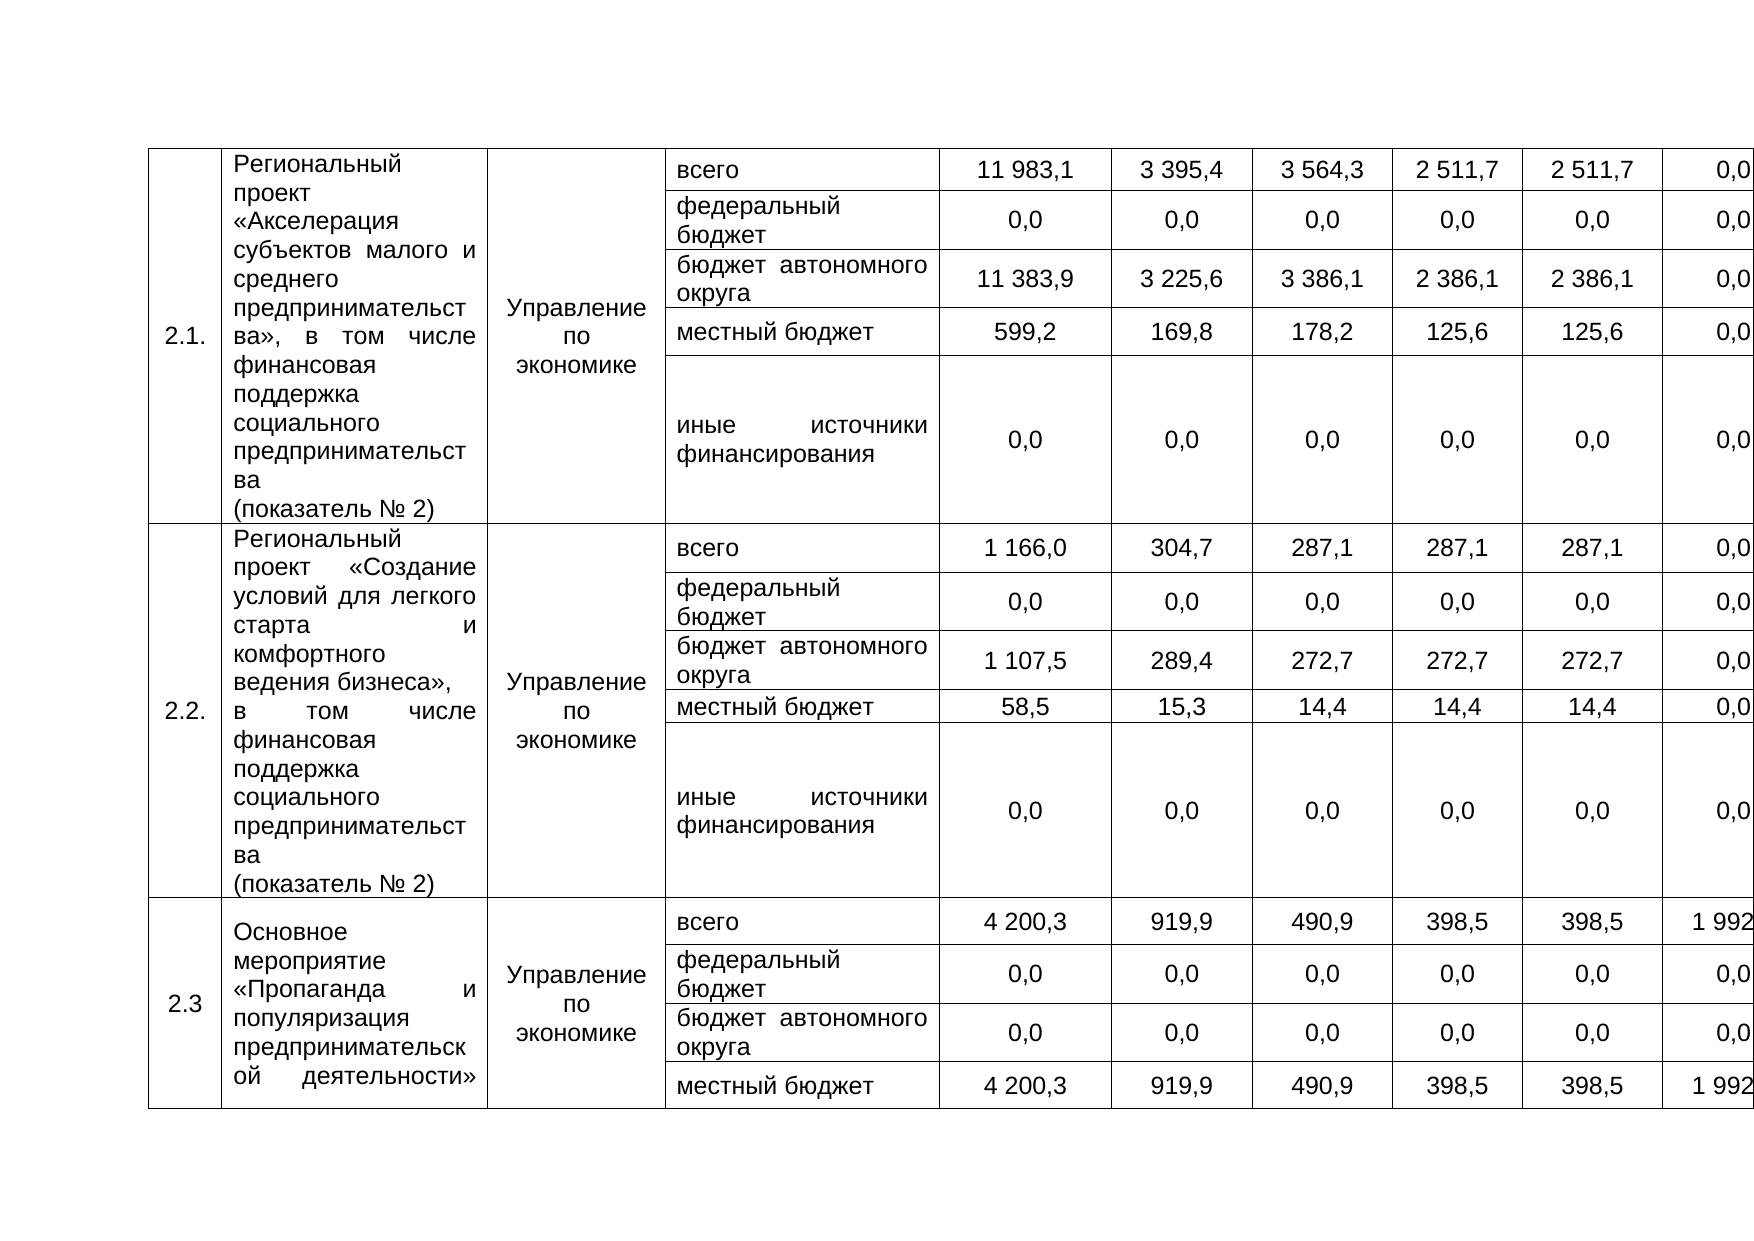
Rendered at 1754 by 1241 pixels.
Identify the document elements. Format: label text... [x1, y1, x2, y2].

table_cell 0,0 [1663, 250, 1753, 307]
table_cell иные источники финансирования [666, 723, 939, 897]
table_cell 15,3 [1112, 690, 1252, 722]
table_cell 287,1 [1523, 524, 1662, 572]
table_cell 0,0 [1663, 573, 1753, 630]
table_cell 0,0 [1523, 1004, 1662, 1061]
table_cell 2 386,1 [1523, 250, 1662, 307]
table_cell 0,0 [1663, 356, 1753, 522]
table_cell 398,5 [1393, 1062, 1522, 1108]
table_cell 0,0 [1393, 573, 1522, 630]
table_cell бюджет автономного округа [666, 250, 939, 307]
table_cell Региональный проект «Создание условий для легкого старта и комфортного ведения бизнеса», в том числе финансовая поддержка социального предпринимательства (показатель № 2) [222, 524, 487, 897]
table_cell 0,0 [940, 573, 1111, 630]
table_cell 304,7 [1112, 524, 1252, 572]
table_cell 272,7 [1523, 631, 1662, 689]
table_cell 919,9 [1112, 1062, 1252, 1108]
table_cell бюджет автономного округа [666, 631, 939, 689]
table_cell местный бюджет [666, 308, 939, 355]
table_cell 272,7 [1253, 631, 1392, 689]
table_cell 0,0 [1393, 191, 1522, 249]
table_cell 2 386,1 [1393, 250, 1522, 307]
table_cell 0,0 [1663, 191, 1753, 249]
table_cell 0,0 [1663, 1004, 1753, 1061]
table_cell 289,4 [1112, 631, 1252, 689]
table_cell иные источники финансирования [666, 356, 939, 522]
table_cell 490,9 [1253, 1062, 1392, 1108]
table_cell 1 166,0 [940, 524, 1111, 572]
table_cell местный бюджет [666, 1062, 939, 1108]
table_cell 2 511,7 [1523, 149, 1662, 190]
table_cell 0,0 [940, 356, 1111, 522]
table_cell 0,0 [1523, 573, 1662, 630]
table_cell 0,0 [1393, 945, 1522, 1002]
table_cell 0,0 [1253, 945, 1392, 1002]
table_cell 398,5 [1523, 1062, 1662, 1108]
table_cell 599,2 [940, 308, 1111, 355]
table_cell федеральный бюджет [666, 191, 939, 249]
table_cell 0,0 [1523, 945, 1662, 1002]
table_cell 3 225,6 [1112, 250, 1252, 307]
table_cell 14,4 [1253, 690, 1392, 722]
table_cell 11 983,1 [940, 149, 1111, 190]
table_cell 0,0 [1112, 945, 1252, 1002]
table_cell Управление по экономике [488, 898, 665, 1108]
table_cell 0,0 [1393, 356, 1522, 522]
table_cell 0,0 [1112, 573, 1252, 630]
table_cell 0,0 [1663, 149, 1753, 190]
table_cell 4 200,3 [940, 1062, 1111, 1108]
table_cell всего [666, 149, 939, 190]
table_cell 0,0 [1523, 723, 1662, 897]
table_cell 0,0 [940, 723, 1111, 897]
table_cell 398,5 [1393, 898, 1522, 944]
table_cell бюджет автономного округа [666, 1004, 939, 1061]
table_cell 14,4 [1393, 690, 1522, 722]
table_cell 1 107,5 [940, 631, 1111, 689]
table_cell 3 386,1 [1253, 250, 1392, 307]
table_cell 0,0 [1393, 1004, 1522, 1061]
table_cell местный бюджет [666, 690, 939, 722]
table_cell 287,1 [1393, 524, 1522, 572]
table_cell 2 511,7 [1393, 149, 1522, 190]
table_cell 0,0 [1112, 356, 1252, 522]
table_cell Управление по экономике [488, 149, 665, 522]
table_cell 0,0 [1393, 723, 1522, 897]
table_cell 0,0 [1112, 191, 1252, 249]
table_cell федеральный бюджет [666, 945, 939, 1002]
table_cell 125,6 [1523, 308, 1662, 355]
table_cell 0,0 [1663, 631, 1753, 689]
table_cell 2.1. [149, 149, 221, 522]
table_cell 0,0 [1663, 308, 1753, 355]
table_cell 2.3 [149, 898, 221, 1108]
table_cell 0,0 [1112, 1004, 1252, 1061]
table_cell 178,2 [1253, 308, 1392, 355]
table_cell 3 564,3 [1253, 149, 1392, 190]
table_cell 0,0 [1253, 356, 1392, 522]
table_cell 125,6 [1393, 308, 1522, 355]
table_cell всего [666, 524, 939, 572]
table_cell 1 992,5 [1663, 898, 1753, 944]
table_cell 287,1 [1253, 524, 1392, 572]
table_cell 272,7 [1393, 631, 1522, 689]
table_cell 1 992,5 [1663, 1062, 1753, 1108]
table_cell 0,0 [1253, 191, 1392, 249]
table_cell 919,9 [1112, 898, 1252, 944]
table_cell 0,0 [1253, 723, 1392, 897]
table_cell 0,0 [1663, 945, 1753, 1002]
table_cell 0,0 [1523, 356, 1662, 522]
table_cell 3 395,4 [1112, 149, 1252, 190]
table_cell 169,8 [1112, 308, 1252, 355]
table_cell 0,0 [1112, 723, 1252, 897]
table_cell 0,0 [940, 945, 1111, 1002]
table_cell 58,5 [940, 690, 1111, 722]
table_cell 0,0 [1663, 524, 1753, 572]
table_cell 14,4 [1523, 690, 1662, 722]
table_cell 11 383,9 [940, 250, 1111, 307]
table_cell Региональный проект «Акселерация субъектов малого и среднего предпринимательства», в том числе финансовая поддержка социального предпринимательства (показатель № 2) [222, 149, 487, 522]
table_cell 398,5 [1523, 898, 1662, 944]
table_cell 0,0 [1663, 690, 1753, 722]
table_cell всего [666, 898, 939, 944]
table_cell 0,0 [940, 1004, 1111, 1061]
table_cell 0,0 [1523, 191, 1662, 249]
table_cell 0,0 [940, 191, 1111, 249]
table_cell 0,0 [1253, 1004, 1392, 1061]
table_cell 0,0 [1663, 723, 1753, 897]
table_cell Основное мероприятие «Пропаганда и популяризация предпринимательской деятельности» (показатель № 2) [222, 898, 487, 1108]
table_cell федеральный бюджет [666, 573, 939, 630]
table_cell 2.2. [149, 524, 221, 897]
table_cell Управление по экономике [488, 524, 665, 897]
table_cell 4 200,3 [940, 898, 1111, 944]
table_cell 0,0 [1253, 573, 1392, 630]
table_cell 490,9 [1253, 898, 1392, 944]
